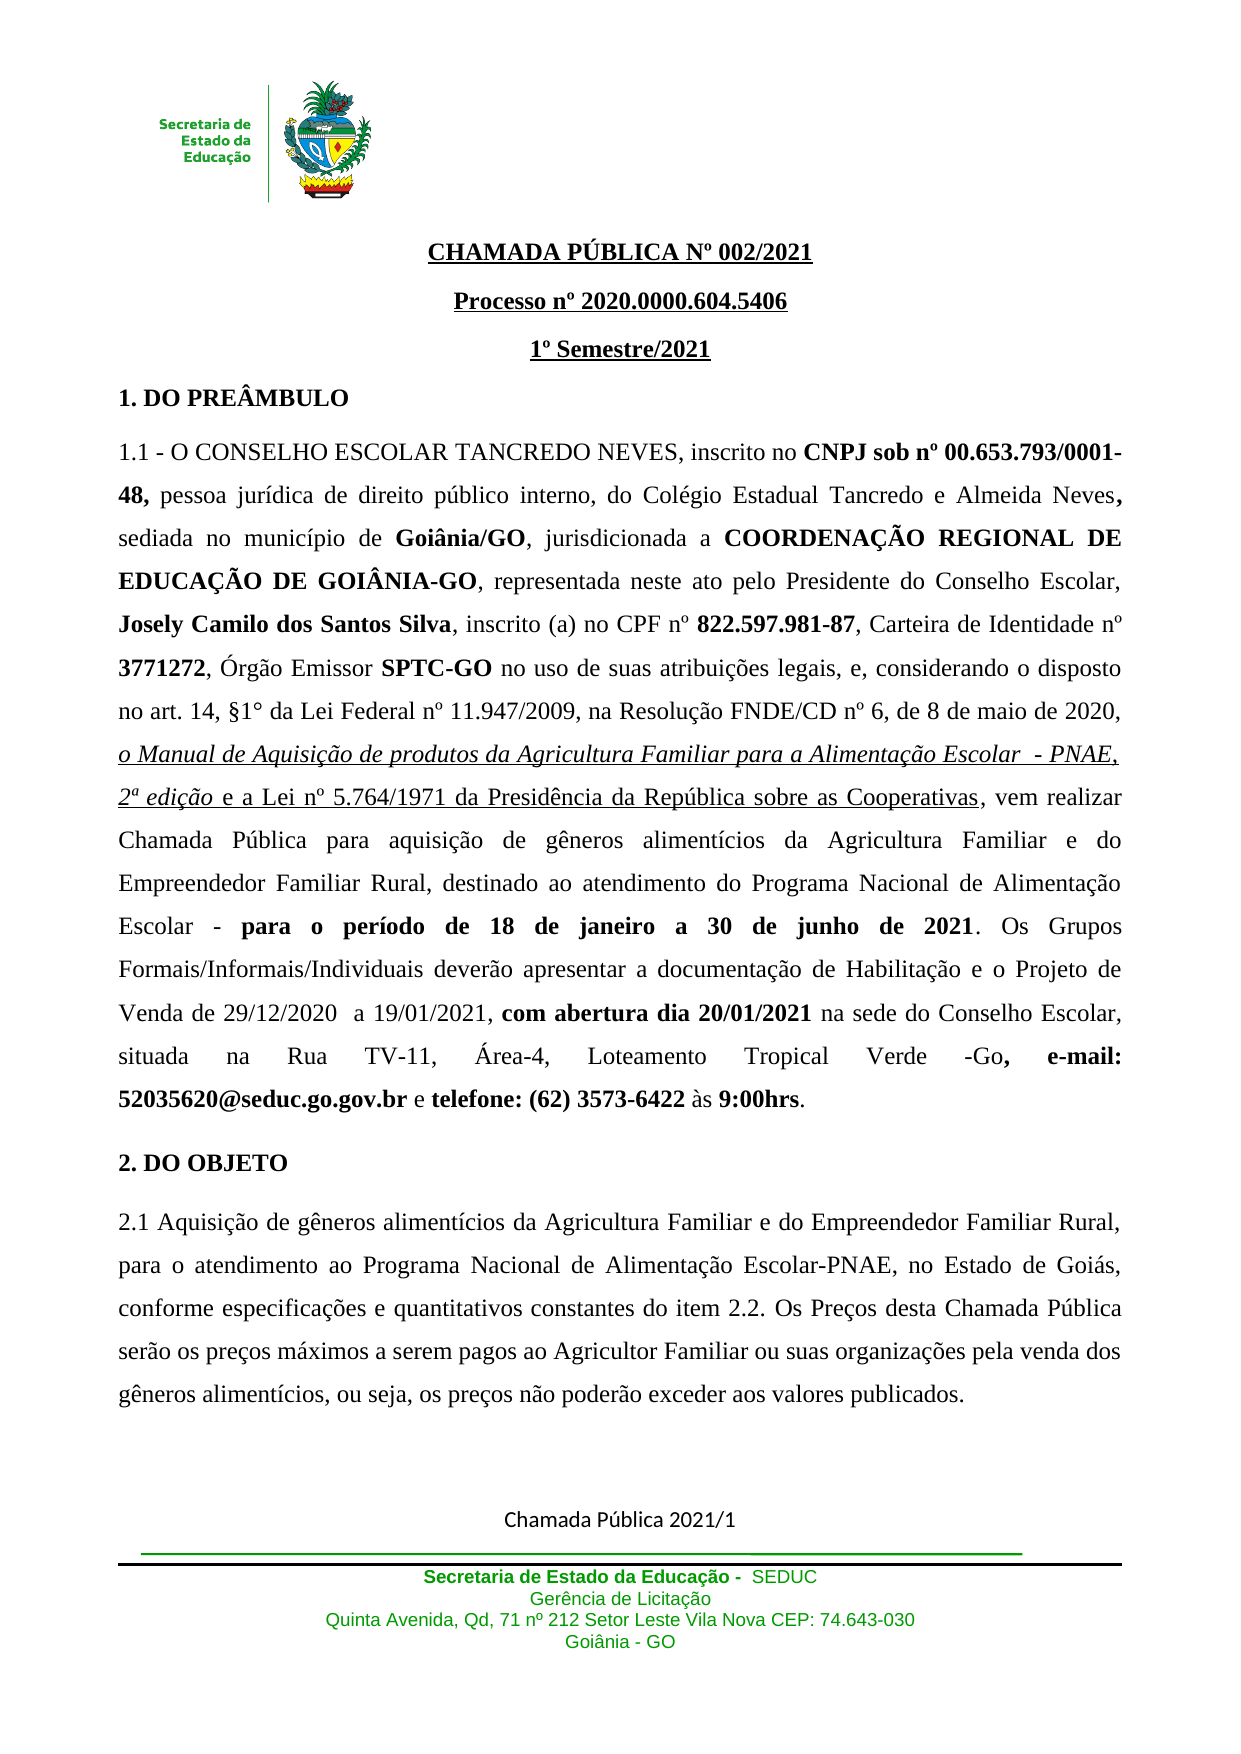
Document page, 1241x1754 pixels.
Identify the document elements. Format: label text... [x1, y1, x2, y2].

text 2. DO OBJETO [118, 1148, 1122, 1177]
text CHAMADA PÚBLICA Nº 002/2021 [118, 237, 1122, 266]
text 1.1 - O CONSELHO ESCOLAR TANCREDO NEVES, inscrito no CNPJ sob nº 00.653.793/0001-48, pessoa jurídica de direito público interno, do Colégio Estadual Tancredo e Almeida Neves, sediada no município de Goiânia/GO, jurisdicionada a COORDENAÇÃO REGIONAL DE EDUCAÇÃO DE GOIÂNIA-GO, representada neste ato pelo Presidente do Conselho Escolar, Josely Camilo dos Santos Silva, inscrito (a) no CPF nº 822.597.981-87, Carteira de Identidade nº 3771272, Órgão Emissor SPTC-GO no uso de suas atribuições legais, e, considerando o disposto no art. 14, §1° da Lei Federal nº 11.947/2009, na Resolução FNDE/CD nº 6, de 8 de maio de 2020, o Manual de Aquisição de produtos da Agricultura Familiar para a Alimentação Escolar - PNAE, 2ª edição e a Lei nº 5.764/1971 da Presidência da República sobre as Cooperativas, vem realizar Chamada Pública para aquisição de gêneros alimentícios da Agricultura Familiar e do Empreendedor Familiar Rural, destinado ao atendimento do Programa Nacional de Alimentação Escolar - para o período de 18 de janeiro a 30 de junho de 2021. Os Grupos Formais/Informais/Individuais deverão apresentar a documentação de Habilitação e o Projeto de Venda de 29/12/2020 a 19/01/2021, com abertura dia 20/01/2021 na sede do Conselho Escolar, situada na Rua TV-11, Área-4, Loteamento Tropical Verde -Go, e-mail: 52035620@seduc.go.gov.br e telefone: (62) 3573-6422 às 9:00hrs. [118, 437, 1122, 1113]
text 2.1 Aquisição de gêneros alimentícios da Agricultura Familiar e do Empreendedor Familiar Rural, para o atendimento ao Programa Nacional de Alimentação Escolar-PNAE, no Estado de Goiás, conforme especificações e quantitativos constantes do item 2.2. Os Preços desta Chamada Pública serão os preços máximos a serem pagos ao Agricultor Familiar ou suas organizações pela venda dos gêneros alimentícios, ou seja, os preços não poderão exceder aos valores publicados. [118, 1207, 1122, 1408]
picture [118, 73, 412, 210]
text 1º Semestre/2021 [118, 334, 1122, 363]
text Processo nº 2020.0000.604.5406 [118, 286, 1122, 314]
text 1. DO PREÂMBULO [118, 383, 1122, 412]
